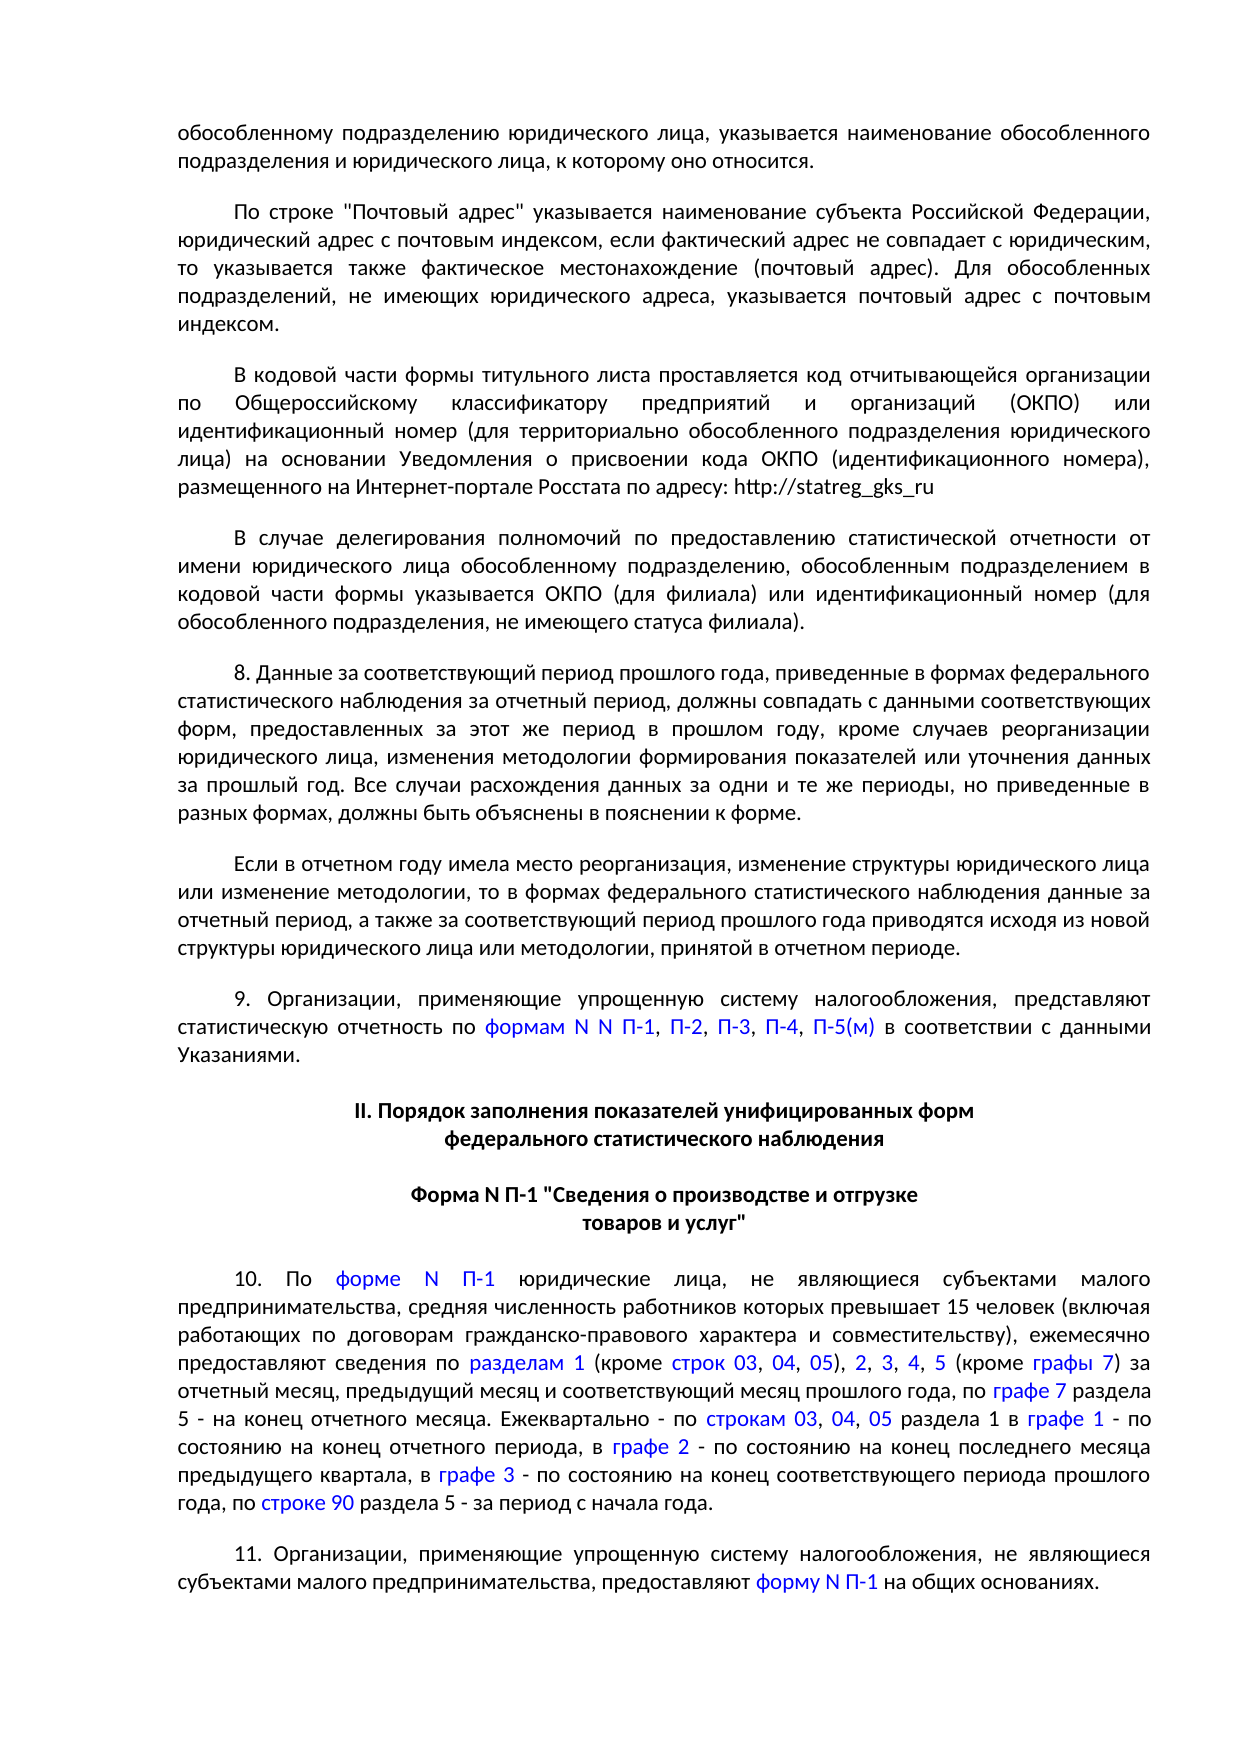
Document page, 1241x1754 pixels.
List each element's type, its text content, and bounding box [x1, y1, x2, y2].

text 8. Данные за соответствующий период прошлого года, приведенные в формах федерального статистического наблюдения за отчетный период, должны совпадать с данными соответствующих форм, предоставленных за этот же период в прошлом году, кроме случаев реорганизации юридического лица, изменения методологии формирования показателей или уточнения данных за прошлый год. Все случаи расхождения данных за одни и те же периоды, но приведенные в разных формах, должны быть объяснены в пояснении к форме. [177, 658, 1152, 826]
text По строке "Почтовый адрес" указывается наименование субъекта Российской Федерации, юридический адрес с почтовым индексом, если фактический адрес не совпадает с юридическим, то указывается также фактическое местонахождение (почтовый адрес). Для обособленных подразделений, не имеющих юридического адреса, указывается почтовый адрес с почтовым индексом. [177, 197, 1152, 337]
text В кодовой части формы титульного листа проставляется код отчитывающейся организации по Общероссийскому классификатору предприятий и организаций (ОКПО) или идентификационный номер (для территориально обособленного подразделения юридического лица) на основании Уведомления о присвоении кода ОКПО (идентификационного номера), размещенного на Интернет-портале Росстата по адресу: http://statreg_gks_ru [177, 360, 1152, 500]
text 11. Организации, применяющие упрощенную систему налогообложения, не являющиеся субъектами малого предпринимательства, предоставляют форму N П-1 на общих основаниях. [177, 1539, 1152, 1596]
title Форма N П-1 "Сведения о производстве и отгрузке [177, 1180, 1152, 1208]
title товаров и услуг" [177, 1208, 1152, 1236]
text 9. Организации, применяющие упрощенную систему налогообложения, представляют статистическую отчетность по формам N N П-1, П-2, П-3, П-4, П-5(м) в соответствии с данными Указаниями. [177, 984, 1152, 1068]
text В случае делегирования полномочий по предоставлению статистической отчетности от имени юридического лица обособленному подразделению, обособленным подразделением в кодовой части формы указывается ОКПО (для филиала) или идентификационный номер (для обособленного подразделения, не имеющего статуса филиала). [177, 523, 1152, 635]
title II. Порядок заполнения показателей унифицированных форм [177, 1096, 1152, 1124]
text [177, 118, 1152, 174]
title федерального статистического наблюдения [177, 1124, 1152, 1152]
text 10. По форме N П-1 юридические лица, не являющиеся субъектами малого предпринимательства, средняя численность работников которых превышает 15 человек (включая работающих по договорам гражданско-правового характера и совместительству), ежемесячно предоставляют сведения по разделам 1 (кроме строк 03, 04, 05), 2, 3, 4, 5 (кроме графы 7) за отчетный месяц, предыдущий месяц и соответствующий месяц прошлого года, по графе 7 раздела 5 - на конец отчетного месяца. Ежеквартально - по строкам 03, 04, 05 раздела 1 в графе 1 - по состоянию на конец отчетного периода, в графе 2 - по состоянию на конец последнего месяца предыдущего квартала, в графе 3 - по состоянию на конец соответствующего периода прошлого года, по строке 90 раздела 5 - за период с начала года. [177, 1264, 1152, 1517]
text Если в отчетном году имела место реорганизация, изменение структуры юридического лица или изменение методологии, то в формах федерального статистического наблюдения данные за отчетный период, а также за соответствующий период прошлого года приводятся исходя из новой структуры юридического лица или методологии, принятой в отчетном периоде. [177, 849, 1152, 961]
